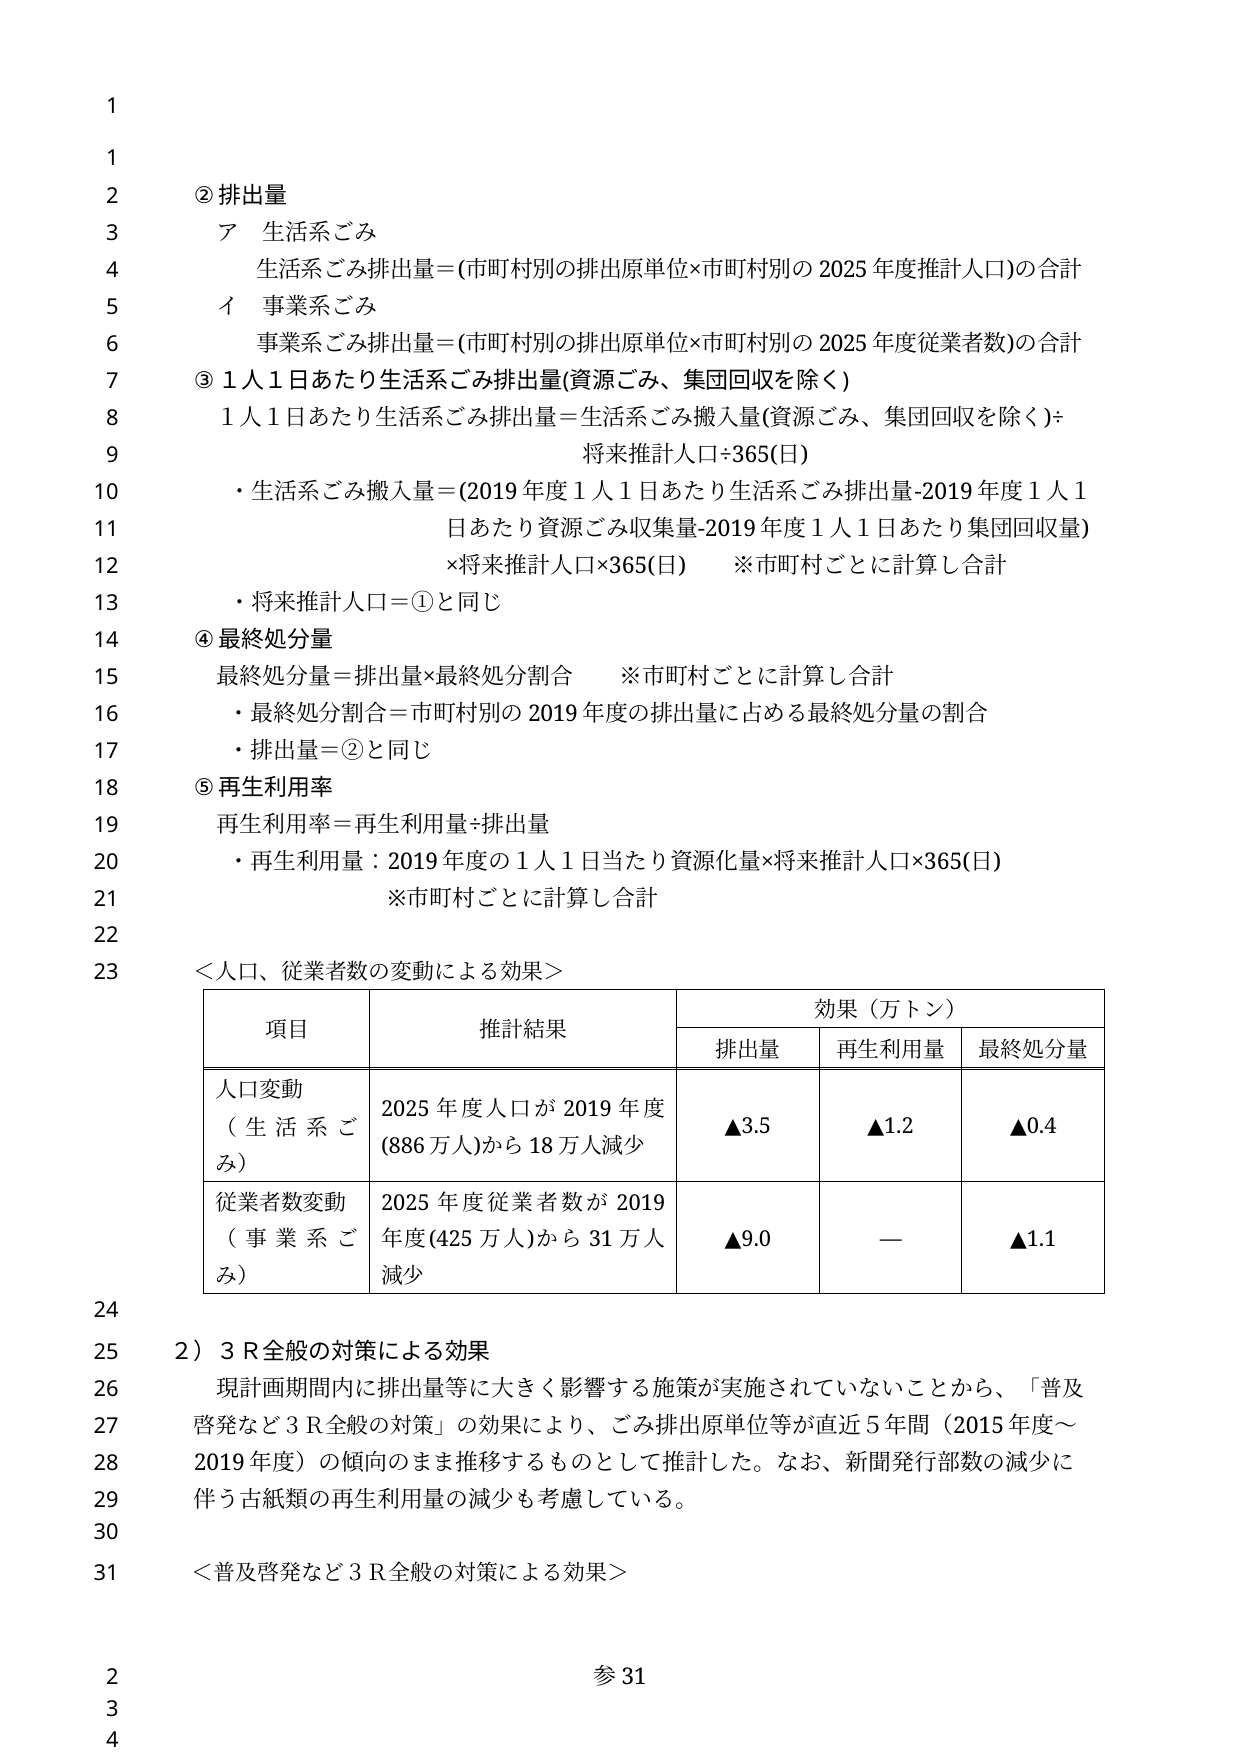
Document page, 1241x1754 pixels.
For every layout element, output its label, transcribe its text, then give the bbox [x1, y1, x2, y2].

table_header 効果（万トン） [677, 990, 1104, 1027]
text ・将来推計人口＝①と同じ [205, 582, 1092, 619]
table_cell ▲0.4 [962, 1070, 1104, 1181]
text ・排出量＝②と同じ [148, 730, 1092, 767]
text ＜普及啓発など３Ｒ全般の対策による効果＞ [148, 1553, 1092, 1590]
table_cell ― [820, 1182, 961, 1293]
text ④最終処分量 [148, 619, 1092, 656]
text 最終処分量＝排出量×最終処分割合 ※市町村ごとに計算し合計 [148, 656, 1092, 693]
text ＜人口、従業者数の変動による効果＞ [148, 952, 1092, 989]
table_cell 最終処分量 [962, 1028, 1104, 1067]
table_cell 排出量 [677, 1028, 819, 1067]
text 再生利用率＝再生利用量÷排出量 [148, 804, 1092, 841]
text ⑤再生利用率 [148, 767, 1092, 804]
text ・最終処分割合＝市町村別の2019年度の排出量に占める最終処分量の割合 [148, 693, 1092, 730]
table_cell ▲1.1 [962, 1182, 1104, 1293]
table_cell 2025年度従業者数が2019年度(425万人)から31万人減少 [370, 1182, 676, 1293]
text イ 事業系ごみ [148, 286, 1092, 323]
text 事業系ごみ排出量＝(市町村別の排出原単位×市町村別の2025年度従業者数)の合計 [148, 323, 1092, 360]
table_cell ▲3.5 [677, 1070, 819, 1181]
text ２）３Ｒ全般の対策による効果 [148, 1331, 1092, 1368]
text １人１日あたり生活系ごみ排出量＝生活系ごみ搬入量(資源ごみ、集団回収を除く)÷ [216, 397, 1092, 434]
text ア 生活系ごみ [148, 212, 1092, 249]
table_cell 従業者数変動 （事業系ごみ） [204, 1182, 369, 1293]
table_header 推計結果 [370, 990, 676, 1067]
text 生活系ごみ排出量＝(市町村別の排出原単位×市町村別の2025年度推計人口)の合計 [148, 249, 1092, 286]
text ②排出量 [148, 175, 1092, 212]
table_header 項目 [204, 990, 369, 1067]
text 将来推計人口÷365(日) [560, 434, 1092, 471]
text ・再生利用量：2019年度の１人１日当たり資源化量×将来推計人口×365(日) [227, 841, 1092, 878]
table_cell 再生利用量 [820, 1028, 961, 1067]
table_cell ▲9.0 [677, 1182, 819, 1293]
table_cell ▲1.2 [820, 1070, 961, 1181]
text ・生活系ごみ搬入量＝(2019年度１人１日あたり生活系ごみ排出量-2019年度１人１日あたり資源ごみ収集量-2019年度１人１日あたり集団回収量) ×将来推計人口×365(日) ※市町村ごとに計算し合計 [228, 471, 1092, 582]
text ※市町村ごとに計算し合計 [364, 878, 1092, 915]
text 現計画期間内に排出量等に大きく影響する施策が実施されていないことから、「普及啓発など３Ｒ全般の対策」の効果により、ごみ排出原単位等が直近５年間（2015年度～2019年度）の傾向のまま推移するものとして推計した。なお、新聞発行部数の減少に伴う古紙類の再生利用量の減少も考慮している。 [193, 1368, 1092, 1516]
text ③１人１日あたり生活系ごみ排出量(資源ごみ、集団回収を除く) [148, 360, 1092, 397]
table_cell 2025年度人口が2019年度(886万人)から18万人減少 [370, 1070, 676, 1181]
table_cell 人口変動 （生活系ごみ） [204, 1070, 369, 1181]
